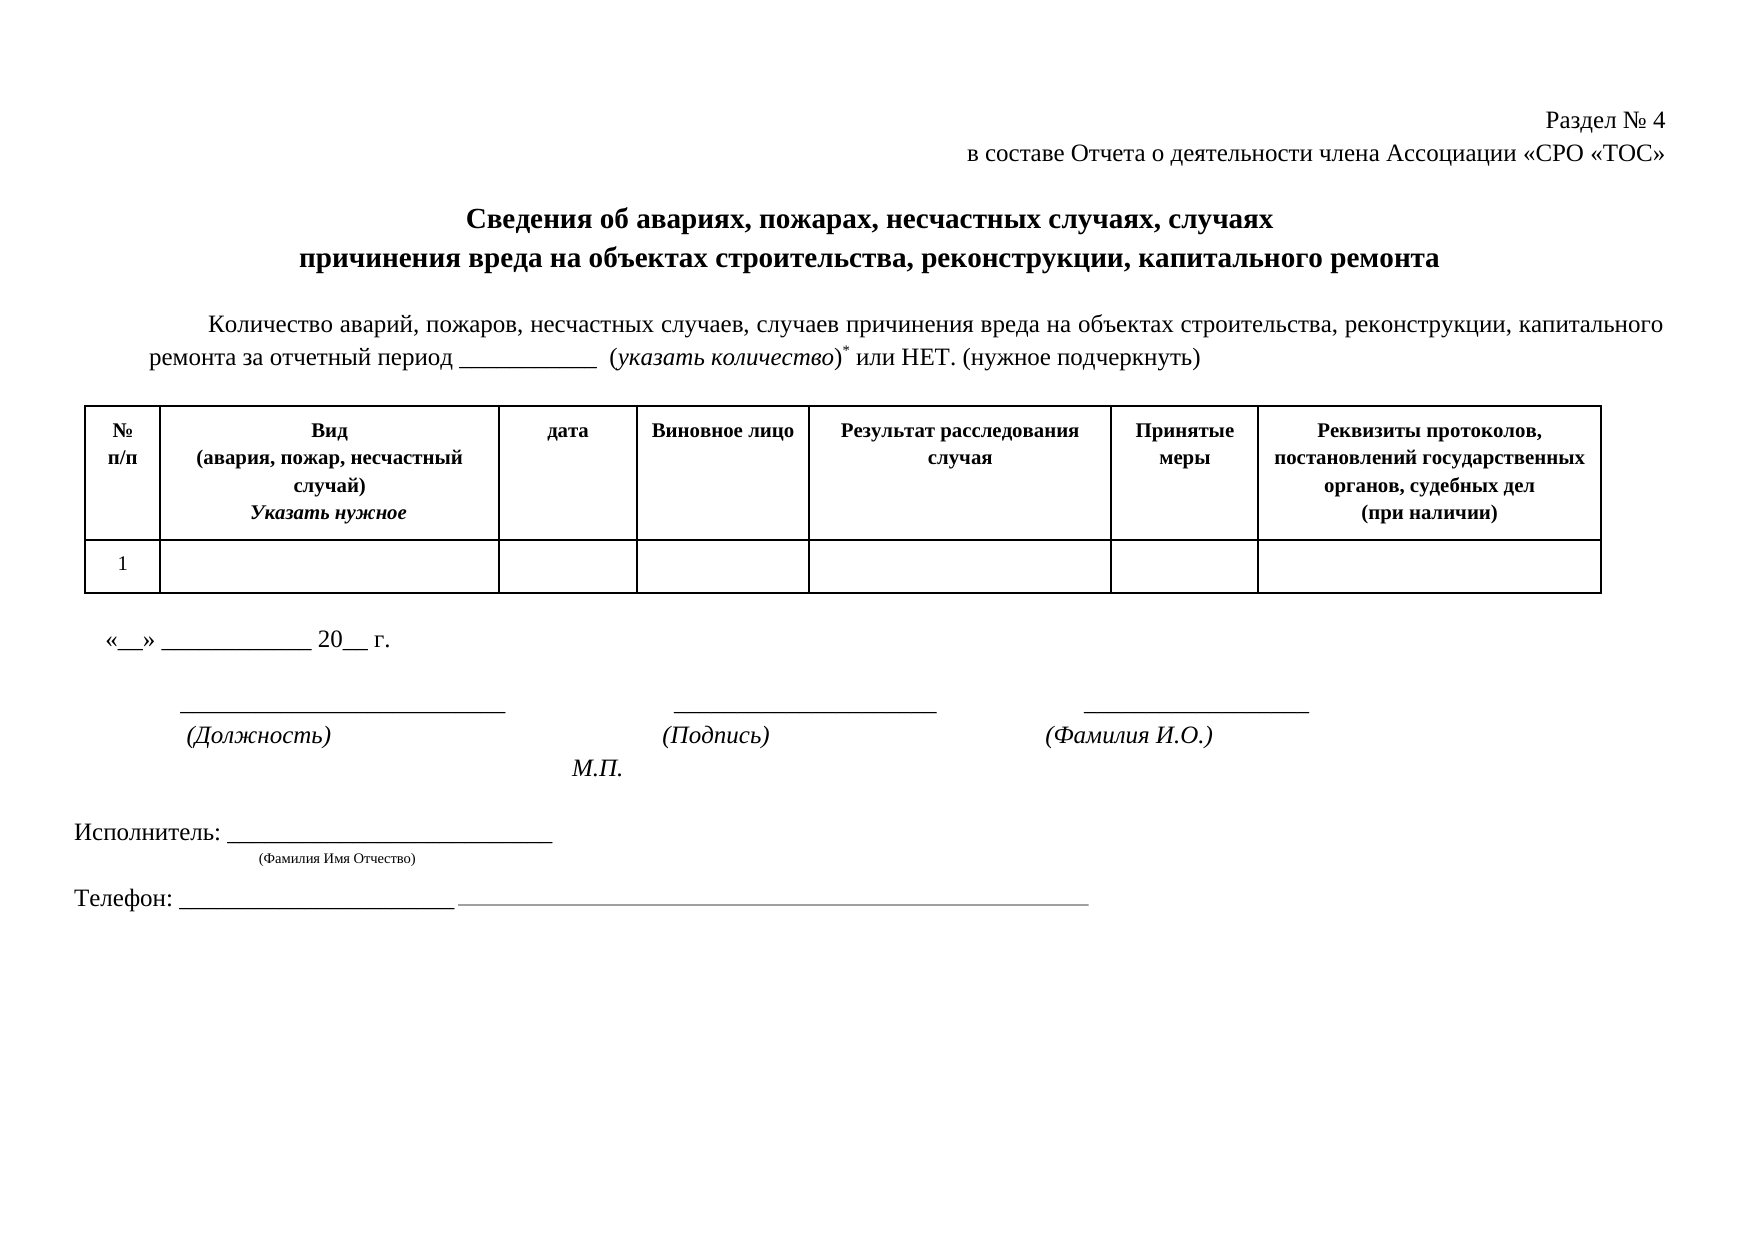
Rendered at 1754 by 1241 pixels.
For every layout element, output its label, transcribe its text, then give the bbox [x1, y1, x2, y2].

text М.П. [149, 753, 1665, 782]
text Раздел № 4 [74, 105, 1665, 134]
table_header Результат расследования случая [810, 407, 1110, 539]
text причинения вреда на объектах строительства, реконструкции, капитального ремонта [74, 240, 1665, 273]
text Количество аварий, пожаров, несчастных случаев, случаев причинения вреда на объектах строительства, реконструкции, капитального ремонта за отчетный период ___________ (указать количество)* или НЕТ. (нужное подчеркнуть) [149, 309, 1665, 371]
table_cell [638, 541, 808, 592]
table_header Принятые меры [1112, 407, 1257, 539]
table_cell 1 [86, 541, 159, 592]
text Телефон: ______________________ [74, 883, 1665, 911]
text (Фамилия Имя Отчество) [74, 849, 1665, 878]
table_header Виновное лицо [638, 407, 808, 539]
text __________________________ _____________________ __________________ [149, 687, 1655, 716]
table_cell [1112, 541, 1257, 592]
text Сведения об авариях, пожарах, несчастных случаях, случаях [74, 201, 1665, 235]
table_cell [161, 541, 498, 592]
text Исполнитель: __________________________ [74, 817, 1665, 845]
text в составе Отчета о деятельности члена Ассоциации «СРО «ТОС» [74, 138, 1665, 167]
table_header Реквизиты протоколов, постановлений государственных органов, судебных дел (при наличии) [1259, 407, 1600, 539]
table_cell [500, 541, 636, 592]
table_header № п/п [86, 407, 159, 539]
table_cell [810, 541, 1110, 592]
text «__» ____________ 20__ г. [74, 624, 1665, 653]
table_header Вид (авария, пожар, несчастный случай) Указать нужное [161, 407, 498, 539]
text (Должность) (Подпись) (Фамилия И.О.) [74, 720, 1665, 749]
table_cell [1259, 541, 1600, 592]
table_header дата [500, 407, 636, 539]
